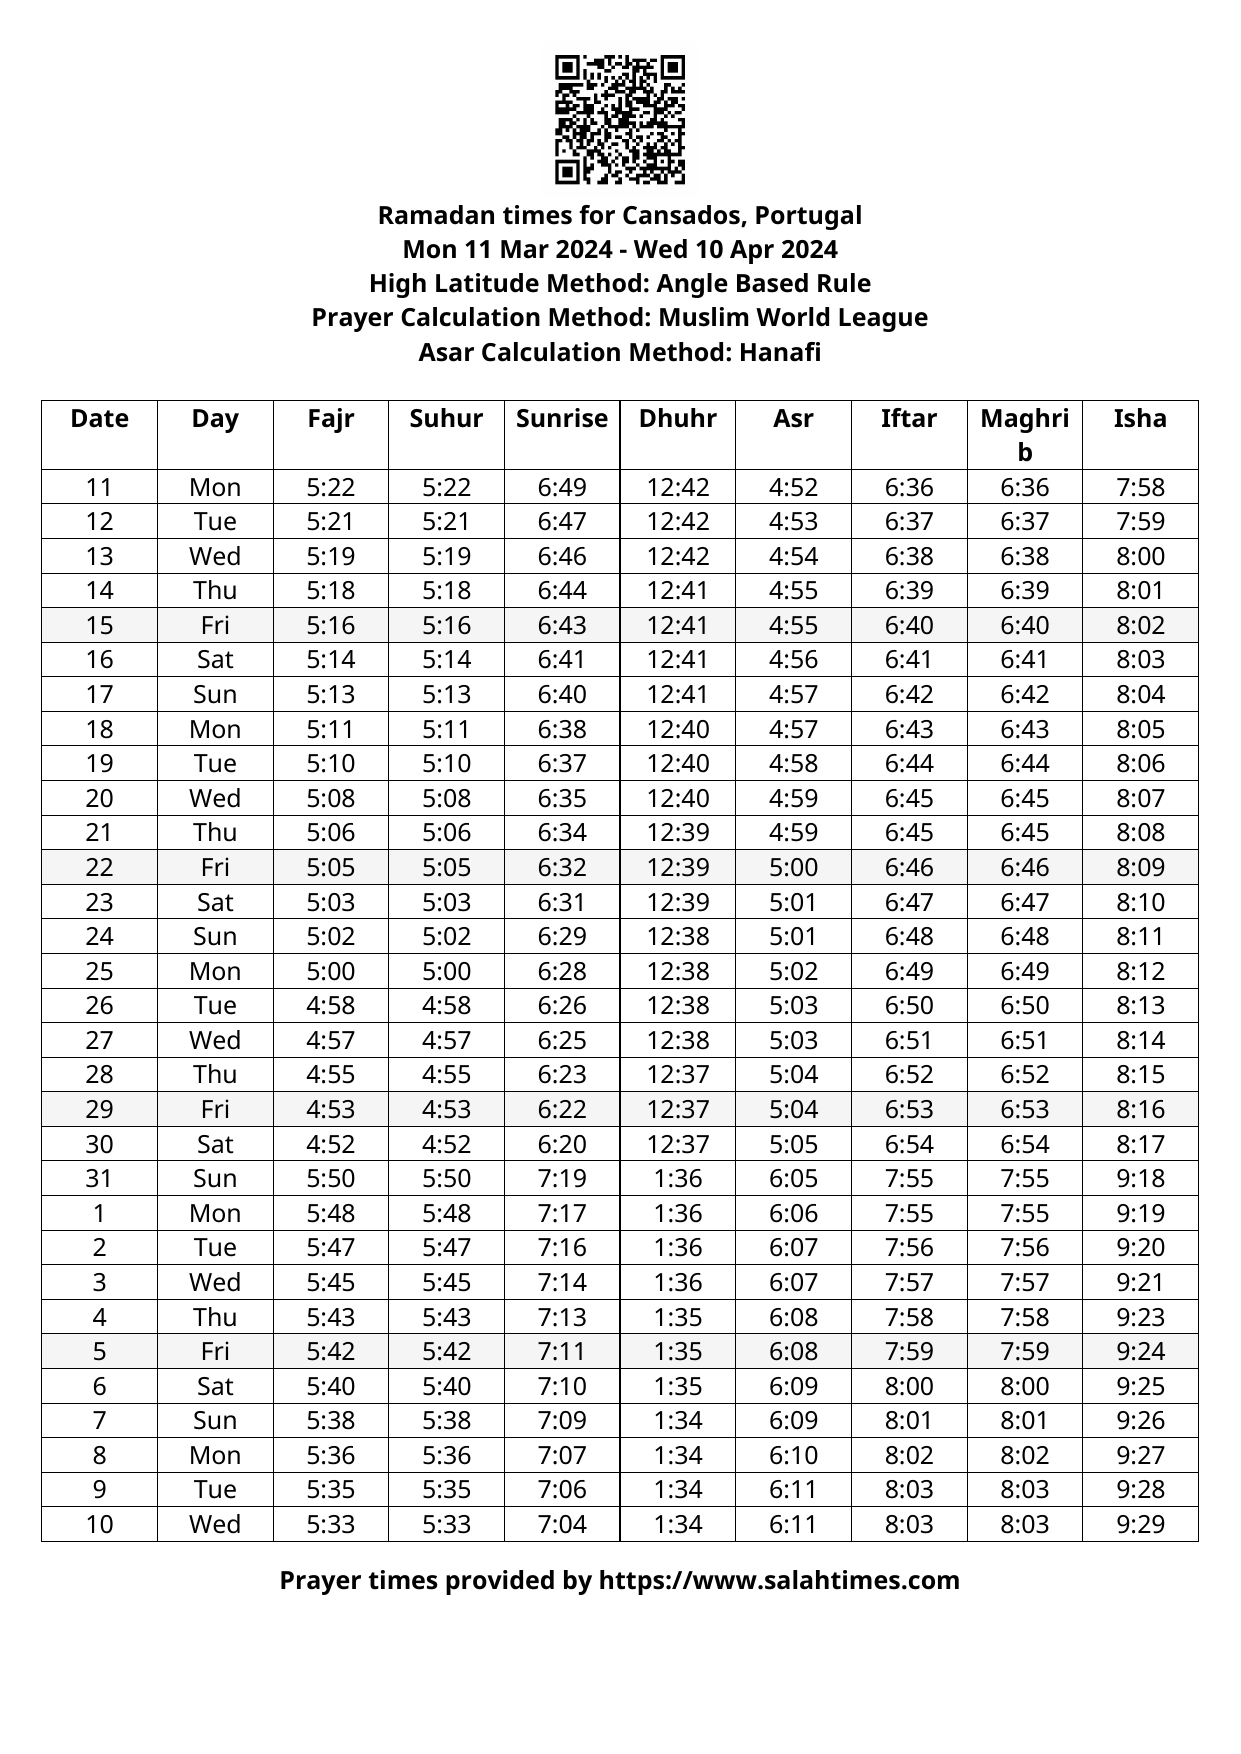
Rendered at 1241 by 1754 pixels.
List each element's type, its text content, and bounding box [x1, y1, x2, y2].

table_cell 5:33 [389, 1507, 504, 1541]
table_cell 7:14 [505, 1265, 619, 1299]
table_cell 5:21 [389, 504, 504, 538]
table_cell 6:43 [968, 712, 1082, 745]
table_cell 6:44 [505, 574, 619, 607]
table_cell 6:20 [505, 1127, 619, 1160]
table_cell 6:50 [968, 989, 1082, 1022]
table_cell 31 [42, 1161, 157, 1195]
table_cell 12 [42, 504, 157, 538]
table_cell 8:00 [1083, 539, 1198, 572]
table_cell Mon [158, 1438, 273, 1472]
table_cell 6:44 [968, 746, 1082, 780]
table_cell Thu [158, 574, 273, 607]
table_cell 5:35 [274, 1473, 388, 1506]
table_cell Tue [158, 989, 273, 1022]
table_cell 6:48 [852, 919, 967, 953]
table_cell 6:53 [852, 1092, 967, 1126]
table_cell 8 [42, 1438, 157, 1472]
table_cell 6:11 [736, 1473, 851, 1506]
table_cell 8:03 [1083, 643, 1198, 676]
table_cell Wed [158, 1023, 273, 1057]
table_cell 6:05 [736, 1161, 851, 1195]
table_cell 7:58 [1083, 470, 1198, 503]
table_cell 4:55 [736, 574, 851, 607]
table_cell 7:10 [505, 1369, 619, 1402]
table_cell 12:37 [621, 1092, 735, 1126]
table_cell 6:34 [505, 816, 619, 849]
table_cell 6:40 [505, 677, 619, 711]
table_cell 8:11 [1083, 919, 1198, 953]
table_cell 6:47 [968, 885, 1082, 918]
table_cell 5:47 [389, 1231, 504, 1264]
table_cell 20 [42, 781, 157, 814]
table_cell 1:36 [621, 1231, 735, 1264]
table_cell 6:49 [968, 954, 1082, 987]
table_cell 6:09 [736, 1369, 851, 1402]
table_cell 5:05 [736, 1127, 851, 1160]
table_cell 9:24 [1083, 1334, 1198, 1368]
table_cell 6:54 [968, 1127, 1082, 1160]
table_cell Wed [158, 781, 273, 814]
table_cell 29 [42, 1092, 157, 1126]
table_cell 6:37 [505, 746, 619, 780]
table_cell 22 [42, 850, 157, 884]
table_cell 5:00 [736, 850, 851, 884]
table_cell 4:58 [274, 989, 388, 1022]
table_cell 6:41 [505, 643, 619, 676]
table_cell 12:38 [621, 954, 735, 987]
table_cell 9:25 [1083, 1369, 1198, 1402]
table_cell 8:00 [852, 1369, 967, 1402]
table_cell 6:48 [968, 919, 1082, 953]
table_cell 5:47 [274, 1231, 388, 1264]
table_cell 1:34 [621, 1473, 735, 1506]
table_cell Mon [158, 712, 273, 745]
table_cell 4:57 [389, 1023, 504, 1057]
table_cell 5:48 [389, 1196, 504, 1229]
table_header Sunrise [505, 401, 619, 469]
table_cell 4:57 [736, 712, 851, 745]
table_cell 27 [42, 1023, 157, 1057]
table_cell 25 [42, 954, 157, 987]
table_cell 7:13 [505, 1300, 619, 1333]
table_cell 6:38 [505, 712, 619, 745]
table_cell 4:55 [389, 1058, 504, 1091]
table_cell 5:45 [389, 1265, 504, 1299]
table_cell 9:27 [1083, 1438, 1198, 1472]
table_cell 7:59 [968, 1334, 1082, 1368]
table_cell 6:09 [736, 1404, 851, 1437]
table_cell 4:52 [274, 1127, 388, 1160]
table_cell 7 [42, 1404, 157, 1437]
table_cell 5:13 [274, 677, 388, 711]
table_cell 6:26 [505, 989, 619, 1022]
table_cell 9:21 [1083, 1265, 1198, 1299]
table_cell 8:12 [1083, 954, 1198, 987]
table_cell 6:07 [736, 1231, 851, 1264]
table_cell 9:19 [1083, 1196, 1198, 1229]
table_cell 7:57 [968, 1265, 1082, 1299]
table_cell 19 [42, 746, 157, 780]
table_header Asr [736, 401, 851, 469]
table_header Dhuhr [621, 401, 735, 469]
table_cell 8:03 [852, 1507, 967, 1541]
table_cell 12:39 [621, 850, 735, 884]
table_cell 8:03 [852, 1473, 967, 1506]
table_cell 6:47 [852, 885, 967, 918]
table_cell 7:09 [505, 1404, 619, 1437]
table_cell 5:35 [389, 1473, 504, 1506]
table_cell 5:18 [274, 574, 388, 607]
table_cell 18 [42, 712, 157, 745]
table_cell 12:40 [621, 712, 735, 745]
table_cell 24 [42, 919, 157, 953]
table_cell Mon [158, 1196, 273, 1229]
table_cell 6:40 [968, 608, 1082, 642]
table_cell 4:57 [736, 677, 851, 711]
table_cell Sat [158, 1369, 273, 1402]
table_cell 12:38 [621, 919, 735, 953]
table_cell 5:03 [736, 1023, 851, 1057]
table_cell 5:14 [274, 643, 388, 676]
table_header Iftar [852, 401, 967, 469]
table_cell 6:42 [852, 677, 967, 711]
table_cell 5:03 [389, 885, 504, 918]
table_cell 5:33 [274, 1507, 388, 1541]
table_cell 4:55 [736, 608, 851, 642]
table_cell 6:11 [736, 1507, 851, 1541]
table_cell 1 [42, 1196, 157, 1229]
table_cell 4 [42, 1300, 157, 1333]
table_cell 6:39 [852, 574, 967, 607]
table_cell 6:45 [852, 816, 967, 849]
table_cell Thu [158, 1300, 273, 1333]
table_cell 9:23 [1083, 1300, 1198, 1333]
table_cell 7:55 [968, 1196, 1082, 1229]
table_cell 12:40 [621, 781, 735, 814]
table_cell 5:42 [389, 1334, 504, 1368]
table_cell 5:13 [389, 677, 504, 711]
table_cell 6:31 [505, 885, 619, 918]
table_header Maghrib [968, 401, 1082, 469]
table_cell 5:00 [389, 954, 504, 987]
table_header Suhur [389, 401, 504, 469]
table_cell 1:36 [621, 1265, 735, 1299]
table_cell 6:50 [852, 989, 967, 1022]
table_cell 12:40 [621, 746, 735, 780]
table_cell 9:29 [1083, 1507, 1198, 1541]
table_cell Tue [158, 1231, 273, 1264]
table_cell 4:57 [274, 1023, 388, 1057]
table_cell 6:43 [852, 712, 967, 745]
table_cell Fri [158, 1334, 273, 1368]
table_cell Sat [158, 885, 273, 918]
table_cell 8:07 [1083, 781, 1198, 814]
table_cell 6:41 [852, 643, 967, 676]
table_cell Thu [158, 816, 273, 849]
table_cell Mon [158, 954, 273, 987]
table_cell 15 [42, 608, 157, 642]
table_cell 5:38 [389, 1404, 504, 1437]
table_cell 7:59 [1083, 504, 1198, 538]
table_cell 12:38 [621, 989, 735, 1022]
table_cell 6:25 [505, 1023, 619, 1057]
table_cell Sun [158, 1404, 273, 1437]
table_cell 6:39 [968, 574, 1082, 607]
text Ramadan times for Cansados, Portugal [42, 198, 1198, 232]
table_cell 6:45 [968, 816, 1082, 849]
table_cell 6:45 [852, 781, 967, 814]
table_cell 8:02 [852, 1438, 967, 1472]
table_cell Thu [158, 1058, 273, 1091]
table_cell 6:42 [968, 677, 1082, 711]
table_cell 8:13 [1083, 989, 1198, 1022]
table_cell 4:56 [736, 643, 851, 676]
table_cell 5:22 [274, 470, 388, 503]
table_cell 7:11 [505, 1334, 619, 1368]
table_cell Tue [158, 504, 273, 538]
table_cell 4:53 [274, 1092, 388, 1126]
table_cell 5:03 [736, 989, 851, 1022]
table_cell 8:09 [1083, 850, 1198, 884]
table_cell 5:05 [389, 850, 504, 884]
table_cell 8:02 [1083, 608, 1198, 642]
table_cell 4:53 [389, 1092, 504, 1126]
table_header Day [158, 401, 273, 469]
table_cell 1:36 [621, 1196, 735, 1229]
table_cell 12:37 [621, 1127, 735, 1160]
table_cell 12:42 [621, 470, 735, 503]
table_cell 5:03 [274, 885, 388, 918]
table_cell 5:22 [389, 470, 504, 503]
table_cell 11 [42, 470, 157, 503]
table_cell 6 [42, 1369, 157, 1402]
table_cell 8:06 [1083, 746, 1198, 780]
table_cell 8:05 [1083, 712, 1198, 745]
table_cell 4:53 [736, 504, 851, 538]
table_cell 6:47 [505, 504, 619, 538]
table_cell 6:38 [968, 539, 1082, 572]
table_cell 10 [42, 1507, 157, 1541]
table_cell 1:35 [621, 1300, 735, 1333]
table_cell 30 [42, 1127, 157, 1160]
table_cell 12:42 [621, 504, 735, 538]
table_cell 28 [42, 1058, 157, 1091]
table_cell 12:41 [621, 574, 735, 607]
table_cell 5:16 [389, 608, 504, 642]
table_cell 5:02 [274, 919, 388, 953]
table_cell 1:36 [621, 1161, 735, 1195]
table_cell Sun [158, 677, 273, 711]
table_cell 5:19 [389, 539, 504, 572]
table_cell 5 [42, 1334, 157, 1368]
table_cell Fri [158, 850, 273, 884]
table_cell 5:43 [274, 1300, 388, 1333]
table_cell 5:11 [274, 712, 388, 745]
table_cell 5:50 [274, 1161, 388, 1195]
table_cell 8:01 [852, 1404, 967, 1437]
table_cell 5:50 [389, 1161, 504, 1195]
table_cell 6:22 [505, 1092, 619, 1126]
table_cell 7:59 [852, 1334, 967, 1368]
table_cell 8:08 [1083, 816, 1198, 849]
table_cell 5:10 [274, 746, 388, 780]
table_cell 6:52 [968, 1058, 1082, 1091]
table_cell 6:37 [852, 504, 967, 538]
table_cell 17 [42, 677, 157, 711]
table_cell 4:58 [389, 989, 504, 1022]
table_cell 6:40 [852, 608, 967, 642]
table_cell 7:04 [505, 1507, 619, 1541]
table_cell 5:14 [389, 643, 504, 676]
table_cell Sat [158, 643, 273, 676]
table_cell 5:36 [389, 1438, 504, 1472]
table_cell 8:16 [1083, 1092, 1198, 1126]
table_cell 5:04 [736, 1058, 851, 1091]
table_cell 5:01 [736, 885, 851, 918]
table_cell 7:07 [505, 1438, 619, 1472]
table_cell 6:49 [505, 470, 619, 503]
table_cell 5:45 [274, 1265, 388, 1299]
table_cell 5:06 [389, 816, 504, 849]
table_cell 1:34 [621, 1438, 735, 1472]
table_cell 21 [42, 816, 157, 849]
table_cell 13 [42, 539, 157, 572]
table_cell 7:57 [852, 1265, 967, 1299]
table_cell 5:10 [389, 746, 504, 780]
table_cell 8:03 [968, 1507, 1082, 1541]
table_cell 8:15 [1083, 1058, 1198, 1091]
table_cell 5:02 [389, 919, 504, 953]
table_cell 7:58 [968, 1300, 1082, 1333]
table_cell Mon [158, 470, 273, 503]
table_cell 7:55 [968, 1161, 1082, 1195]
table_cell Sat [158, 1127, 273, 1160]
table_cell 26 [42, 989, 157, 1022]
table_cell 7:56 [852, 1231, 967, 1264]
table_cell 1:34 [621, 1404, 735, 1437]
table_cell 12:41 [621, 643, 735, 676]
table_cell 6:45 [968, 781, 1082, 814]
table_cell 4:54 [736, 539, 851, 572]
table_cell 7:56 [968, 1231, 1082, 1264]
table_cell Sun [158, 919, 273, 953]
table_cell 8:00 [968, 1369, 1082, 1402]
table_cell 5:36 [274, 1438, 388, 1472]
table_cell 7:19 [505, 1161, 619, 1195]
table_cell 4:58 [736, 746, 851, 780]
table_cell 5:21 [274, 504, 388, 538]
table_cell 7:55 [852, 1161, 967, 1195]
table_cell 6:08 [736, 1300, 851, 1333]
table_cell Fri [158, 608, 273, 642]
table_cell 6:37 [968, 504, 1082, 538]
table_cell 6:51 [968, 1023, 1082, 1057]
table_cell 5:16 [274, 608, 388, 642]
table_cell 9:26 [1083, 1404, 1198, 1437]
table_cell 6:46 [852, 850, 967, 884]
table_cell 6:07 [736, 1265, 851, 1299]
table_cell Fri [158, 1092, 273, 1126]
table_cell 6:53 [968, 1092, 1082, 1126]
table_cell 4:52 [389, 1127, 504, 1160]
table_cell 5:06 [274, 816, 388, 849]
table_cell Wed [158, 1265, 273, 1299]
text Prayer times provided by https://www.salahtimes.com [42, 1563, 1198, 1597]
table_cell 7:58 [852, 1300, 967, 1333]
table_cell 7:55 [852, 1196, 967, 1229]
table_cell 5:11 [389, 712, 504, 745]
table_cell 7:06 [505, 1473, 619, 1506]
table_cell 6:46 [505, 539, 619, 572]
table_cell 5:38 [274, 1404, 388, 1437]
table_cell 4:59 [736, 781, 851, 814]
table_cell 6:08 [736, 1334, 851, 1368]
table_cell 5:40 [389, 1369, 504, 1402]
table_cell 6:29 [505, 919, 619, 953]
table_cell 9:28 [1083, 1473, 1198, 1506]
table_cell 5:42 [274, 1334, 388, 1368]
table_cell 8:02 [968, 1438, 1082, 1472]
table_cell 12:42 [621, 539, 735, 572]
table_cell 6:44 [852, 746, 967, 780]
table_cell 4:59 [736, 816, 851, 849]
table_cell 12:41 [621, 608, 735, 642]
table_cell 1:34 [621, 1507, 735, 1541]
table_cell Tue [158, 1473, 273, 1506]
table_header Date [42, 401, 157, 469]
table_cell 6:28 [505, 954, 619, 987]
table_cell 5:43 [389, 1300, 504, 1333]
table_cell 7:17 [505, 1196, 619, 1229]
table_cell 6:51 [852, 1023, 967, 1057]
text Prayer Calculation Method: Muslim World League [42, 300, 1198, 334]
table_cell 8:10 [1083, 885, 1198, 918]
table_cell 12:39 [621, 816, 735, 849]
table_cell 6:41 [968, 643, 1082, 676]
table_cell 5:48 [274, 1196, 388, 1229]
table_cell 8:03 [968, 1473, 1082, 1506]
table_cell 9:20 [1083, 1231, 1198, 1264]
table_cell 6:32 [505, 850, 619, 884]
table_cell 6:35 [505, 781, 619, 814]
table_cell Wed [158, 539, 273, 572]
picture [542, 41, 699, 198]
table_header Fajr [274, 401, 388, 469]
table_cell 23 [42, 885, 157, 918]
table_cell 5:18 [389, 574, 504, 607]
text Mon 11 Mar 2024 - Wed 10 Apr 2024 [42, 232, 1198, 266]
table_cell 9 [42, 1473, 157, 1506]
table_cell 6:52 [852, 1058, 967, 1091]
table_cell 7:16 [505, 1231, 619, 1264]
table_cell 5:01 [736, 919, 851, 953]
table_cell 6:38 [852, 539, 967, 572]
table_cell 6:43 [505, 608, 619, 642]
table_cell 8:04 [1083, 677, 1198, 711]
table_cell 5:05 [274, 850, 388, 884]
table_cell Sun [158, 1161, 273, 1195]
text Asar Calculation Method: Hanafi [42, 334, 1198, 368]
table_header Isha [1083, 401, 1198, 469]
table_cell 5:04 [736, 1092, 851, 1126]
table_cell 6:06 [736, 1196, 851, 1229]
table_cell 5:08 [274, 781, 388, 814]
table_cell 16 [42, 643, 157, 676]
table_cell 6:36 [968, 470, 1082, 503]
table_cell 14 [42, 574, 157, 607]
table_cell 2 [42, 1231, 157, 1264]
table_cell 12:38 [621, 1023, 735, 1057]
table_cell 12:41 [621, 677, 735, 711]
table_cell 1:35 [621, 1369, 735, 1402]
table_cell 4:52 [736, 470, 851, 503]
table_cell 5:08 [389, 781, 504, 814]
table_cell 8:17 [1083, 1127, 1198, 1160]
text High Latitude Method: Angle Based Rule [42, 266, 1198, 300]
table_cell 3 [42, 1265, 157, 1299]
table_cell Tue [158, 746, 273, 780]
table_cell 5:19 [274, 539, 388, 572]
table_cell 6:10 [736, 1438, 851, 1472]
table_cell 6:36 [852, 470, 967, 503]
table_cell 12:37 [621, 1058, 735, 1091]
table_cell 8:14 [1083, 1023, 1198, 1057]
table_cell 6:46 [968, 850, 1082, 884]
table_cell 6:23 [505, 1058, 619, 1091]
table_cell 1:35 [621, 1334, 735, 1368]
table_cell 12:39 [621, 885, 735, 918]
table_cell 6:54 [852, 1127, 967, 1160]
table_cell 8:01 [1083, 574, 1198, 607]
table_cell 4:55 [274, 1058, 388, 1091]
table_cell Wed [158, 1507, 273, 1541]
table_cell 5:00 [274, 954, 388, 987]
table_cell 8:01 [968, 1404, 1082, 1437]
table_cell 6:49 [852, 954, 967, 987]
table_cell 5:02 [736, 954, 851, 987]
table_cell 5:40 [274, 1369, 388, 1402]
table_cell 9:18 [1083, 1161, 1198, 1195]
